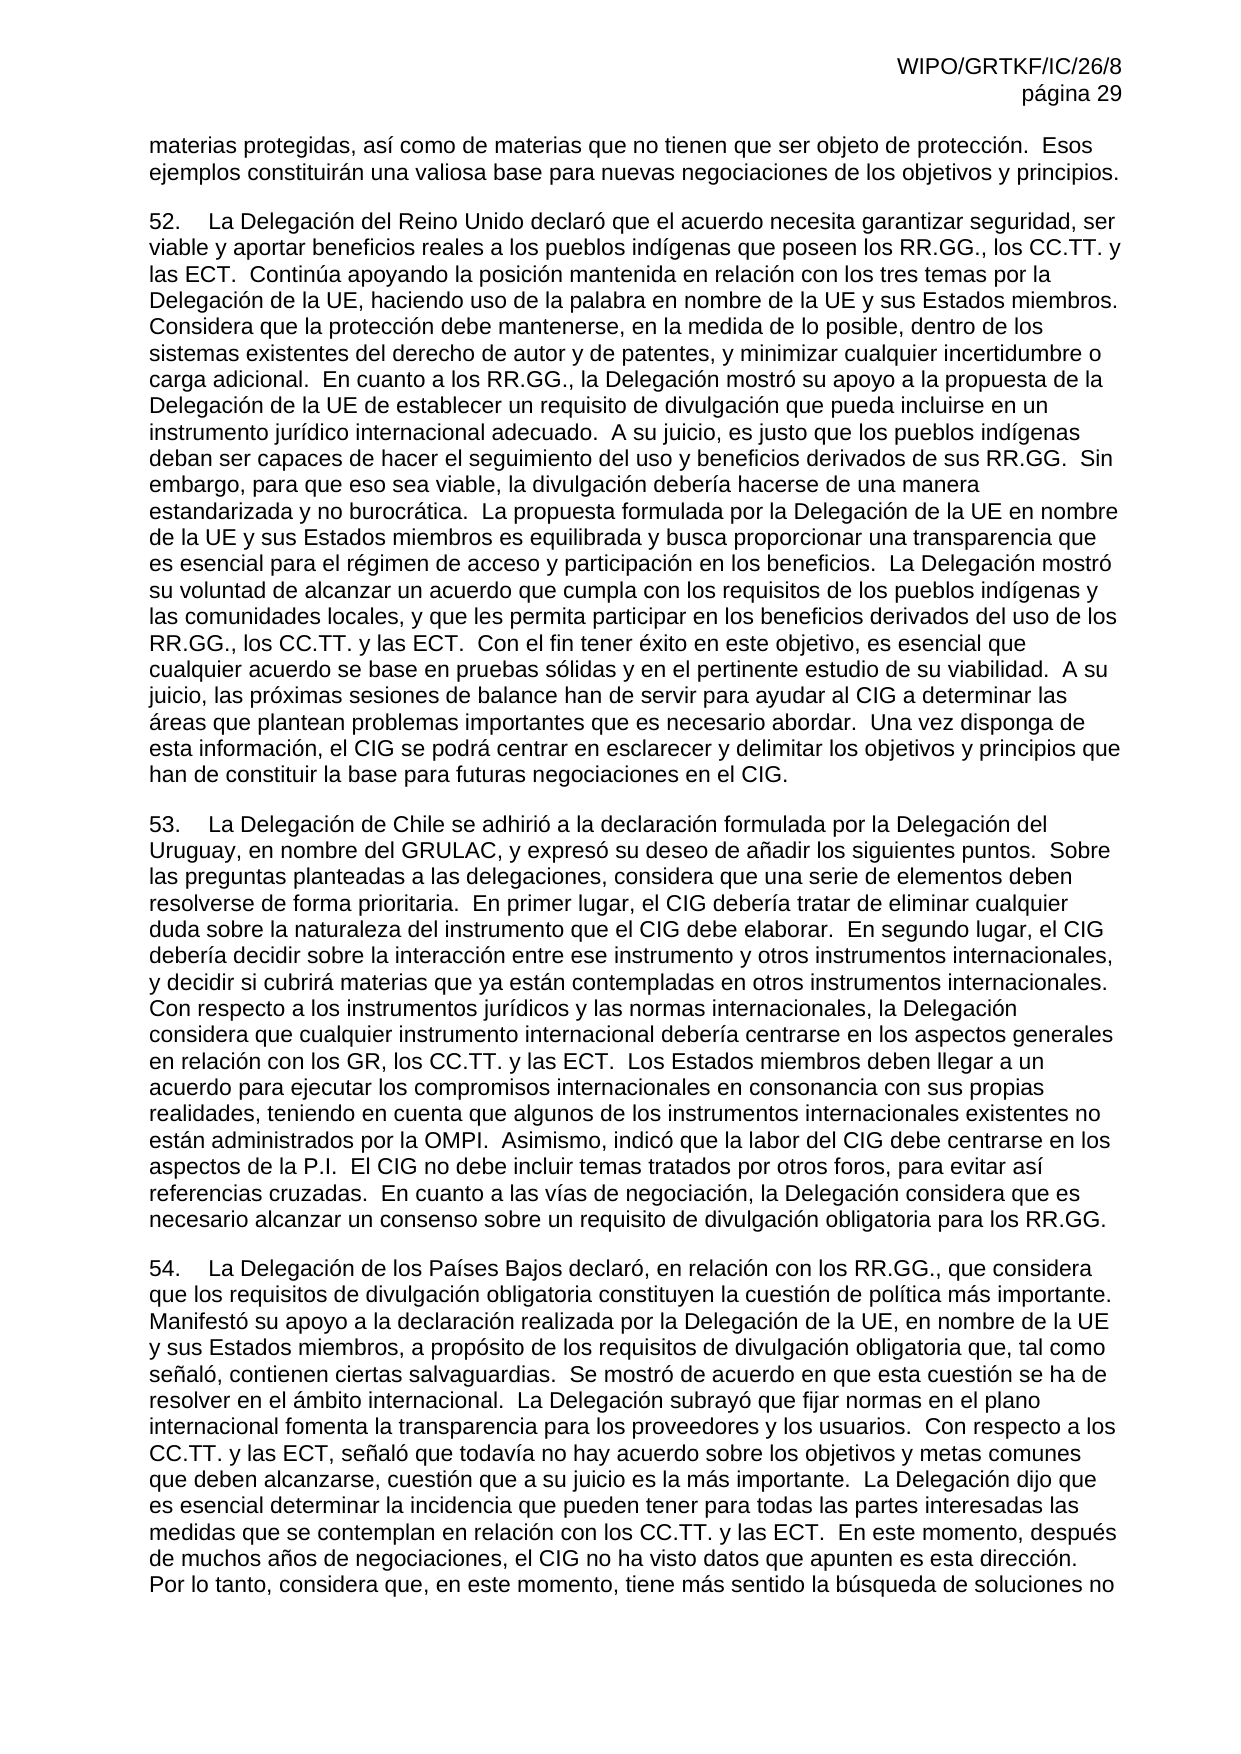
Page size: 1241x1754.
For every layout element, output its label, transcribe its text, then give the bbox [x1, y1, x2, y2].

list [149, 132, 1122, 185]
list La Delegación del Reino Unido declaró que el acuerdo necesita garantizar seguridad, ser viable y aportar beneficios reales a los pueblos indígenas que poseen los RR.GG., los CC.TT. y las ECT. Continúa apoyando la posición mantenida en relación con los tres temas por la Delegación de la UE, haciendo uso de la palabra en nombre de la UE y sus Estados miembros. Considera que la protección debe mantenerse, en la medida de lo posible, dentro de los sistemas existentes del derecho de autor y de patentes, y minimizar cualquier incertidumbre o carga adicional. En cuanto a los RR.GG., la Delegación mostró su apoyo a la propuesta de la Delegación de la UE de establecer un requisito de divulgación que pueda incluirse en un instrumento jurídico internacional adecuado. A su juicio, es justo que los pueblos indígenas deban ser capaces de hacer el seguimiento del uso y beneficios derivados de sus RR.GG. Sin embargo, para que eso sea viable, la divulgación debería hacerse de una manera estandarizada y no burocrática. La propuesta formulada por la Delegación de la UE en nombre de la UE y sus Estados miembros es equilibrada y busca proporcionar una transparencia que es esencial para el régimen de acceso y participación en los beneficios. La Delegación mostró su voluntad de alcanzar un acuerdo que cumpla con los requisitos de los pueblos indígenas y las comunidades locales, y que les permita participar en los beneficios derivados del uso de los RR.GG., los CC.TT. y las ECT. Con el fin tener éxito en este objetivo, es esencial que cualquier acuerdo se base en pruebas sólidas y en el pertinente estudio de su viabilidad. A su juicio, las próximas sesiones de balance han de servir para ayudar al CIG a determinar las áreas que plantean problemas importantes que es necesario abordar. Una vez disponga de esta información, el CIG se podrá centrar en esclarecer y delimitar los objetivos y principios que han de constituir la base para futuras negociaciones en el CIG. [149, 208, 1122, 788]
list La Delegación de Chile se adhirió a la declaración formulada por la Delegación del Uruguay, en nombre del GRULAC, y expresó su deseo de añadir los siguientes puntos. Sobre las preguntas planteadas a las delegaciones, considera que una serie de elementos deben resolverse de forma prioritaria. En primer lugar, el CIG debería tratar de eliminar cualquier duda sobre la naturaleza del instrumento que el CIG debe elaborar. En segundo lugar, el CIG debería decidir sobre la interacción entre ese instrumento y otros instrumentos internacionales, y decidir si cubrirá materias que ya están contempladas en otros instrumentos internacionales. Con respecto a los instrumentos jurídicos y las normas internacionales, la Delegación considera que cualquier instrumento internacional debería centrarse en los aspectos generales en relación con los GR, los CC.TT. y las ECT. Los Estados miembros deben llegar a un acuerdo para ejecutar los compromisos internacionales en consonancia con sus propias realidades, teniendo en cuenta que algunos de los instrumentos internacionales existentes no están administrados por la OMPI. Asimismo, indicó que la labor del CIG debe centrarse en los aspectos de la P.I. El CIG no debe incluir temas tratados por otros foros, para evitar así referencias cruzadas. En cuanto a las vías de negociación, la Delegación considera que es necesario alcanzar un consenso sobre un requisito de divulgación obligatoria para los RR.GG. [149, 811, 1122, 1232]
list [149, 1255, 1122, 1598]
